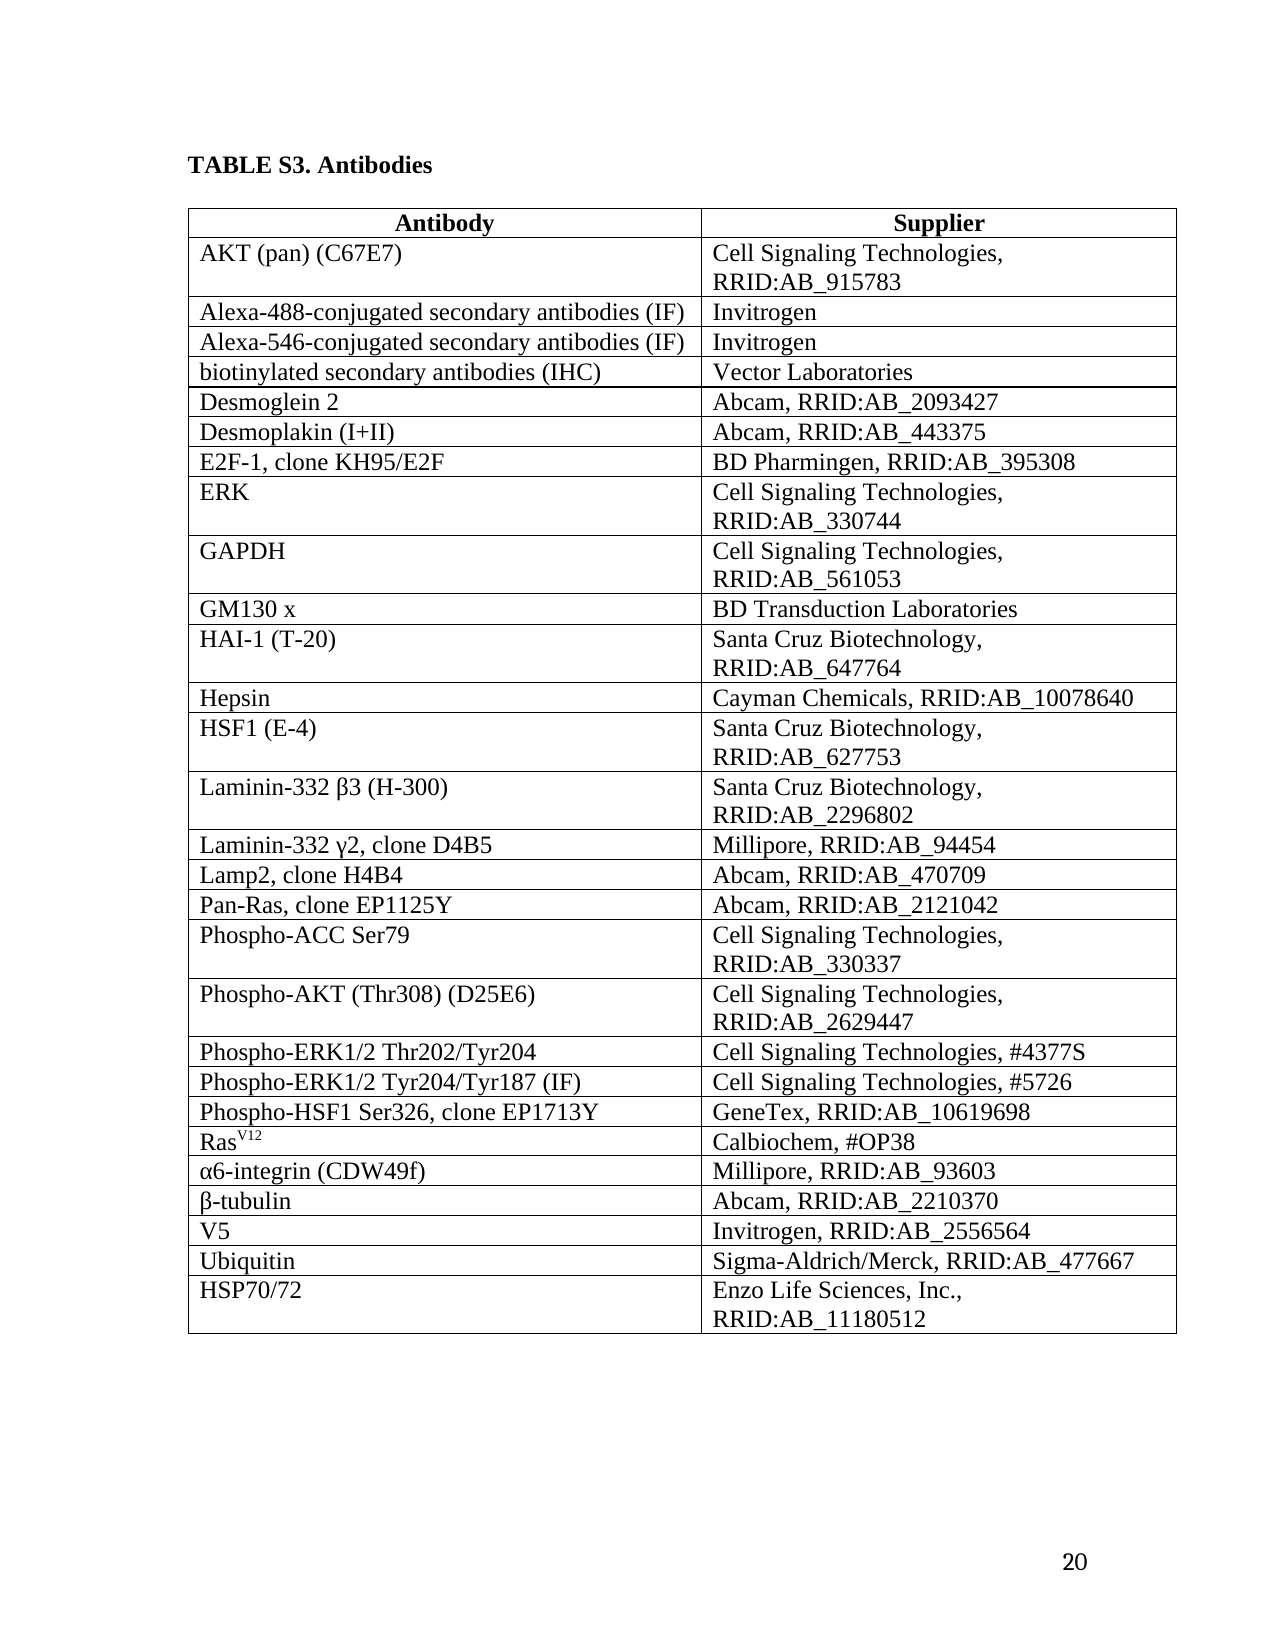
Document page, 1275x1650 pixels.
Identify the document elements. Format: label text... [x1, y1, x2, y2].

table_cell Millipore, RRID:AB_93603 [702, 1156, 1176, 1185]
table_cell E2F-1, clone KH95/E2F [189, 447, 701, 476]
table_cell Santa Cruz Biotechnology, RRID:AB_2296802 [702, 772, 1176, 829]
table_cell Laminin-332 γ2, clone D4B5 [189, 830, 701, 859]
table_cell Abcam, RRID:AB_443375 [702, 417, 1176, 446]
table_cell Phospho-HSF1 Ser326, clone EP1713Y [189, 1097, 701, 1126]
table_cell Cell Signaling Technologies, RRID:AB_915783 [702, 238, 1176, 296]
table_cell HSF1 (E-4) [189, 713, 701, 771]
table_cell α6-integrin (CDW49f) [189, 1156, 701, 1185]
table_cell Ubiquitin [189, 1246, 701, 1274]
table_header Supplier [702, 209, 1176, 237]
table_cell Enzo Life Sciences, Inc., RRID:AB_11180512 [702, 1276, 1176, 1333]
table_cell ERK [189, 477, 701, 535]
table_cell Pan-Ras, clone EP1125Y [189, 890, 701, 919]
table_cell Desmoplakin (I+II) [189, 417, 701, 446]
table_cell Santa Cruz Biotechnology, RRID:AB_627753 [702, 713, 1176, 771]
table_cell Phospho-ERK1/2 Thr202/Tyr204 [189, 1037, 701, 1066]
table_cell Alexa-488-conjugated secondary antibodies (IF) [189, 297, 701, 326]
table_cell Abcam, RRID:AB_470709 [702, 860, 1176, 889]
table_cell Calbiochem, #OP38 [702, 1127, 1176, 1155]
table_cell Santa Cruz Biotechnology, RRID:AB_647764 [702, 625, 1176, 682]
table_header Antibody [189, 209, 701, 237]
table_cell Desmoglein 2 [189, 388, 701, 416]
table_cell GAPDH [189, 536, 701, 593]
table_cell Abcam, RRID:AB_2121042 [702, 890, 1176, 919]
table_cell Laminin-332 β3 (H-300) [189, 772, 701, 829]
table_cell biotinylated secondary antibodies (IHC) [189, 357, 701, 386]
table_cell BD Pharmingen, RRID:AB_395308 [702, 447, 1176, 476]
table_cell Cell Signaling Technologies, RRID:AB_330744 [702, 477, 1176, 535]
table_cell GM130 x [189, 594, 701, 623]
table_cell Lamp2, clone H4B4 [189, 860, 701, 889]
table_cell Invitrogen, RRID:AB_2556564 [702, 1216, 1176, 1245]
table_cell AKT (pan) (C67E7) [189, 238, 701, 296]
table_cell Cell Signaling Technologies, RRID:AB_561053 [702, 536, 1176, 593]
table_cell Cell Signaling Technologies, #4377S [702, 1037, 1176, 1066]
table_cell Cell Signaling Technologies, #5726 [702, 1067, 1176, 1096]
table_cell Vector Laboratories [702, 357, 1176, 386]
table_cell Phospho-ACC Ser79 [189, 920, 701, 978]
table_cell GeneTex, RRID:AB_10619698 [702, 1097, 1176, 1126]
table_cell Alexa-546-conjugated secondary antibodies (IF) [189, 327, 701, 356]
table_cell Invitrogen [702, 327, 1176, 356]
table_cell Cayman Chemicals, RRID:AB_10078640 [702, 683, 1176, 712]
table_cell Hepsin [189, 683, 701, 712]
table_cell Cell Signaling Technologies, RRID:AB_2629447 [702, 979, 1176, 1036]
table_cell RasV12 [189, 1127, 701, 1155]
table_cell HSP70/72 [189, 1276, 701, 1333]
table_cell Phospho-AKT (Thr308) (D25E6) [189, 979, 701, 1036]
text TABLE S3. Antibodies [187, 150, 1087, 179]
table_cell Cell Signaling Technologies, RRID:AB_330337 [702, 920, 1176, 978]
table_cell Abcam, RRID:AB_2093427 [702, 388, 1176, 416]
table_cell Phospho-ERK1/2 Tyr204/Tyr187 (IF) [189, 1067, 701, 1096]
table_cell Millipore, RRID:AB_94454 [702, 830, 1176, 859]
table_cell Sigma-Aldrich/Merck, RRID:AB_477667 [702, 1246, 1176, 1274]
table_cell β-tubulin [189, 1186, 701, 1215]
table_cell HAI-1 (T-20) [189, 625, 701, 682]
table_cell V5 [189, 1216, 701, 1245]
table_cell BD Transduction Laboratories [702, 594, 1176, 623]
table_cell Invitrogen [702, 297, 1176, 326]
table_cell Abcam, RRID:AB_2210370 [702, 1186, 1176, 1215]
